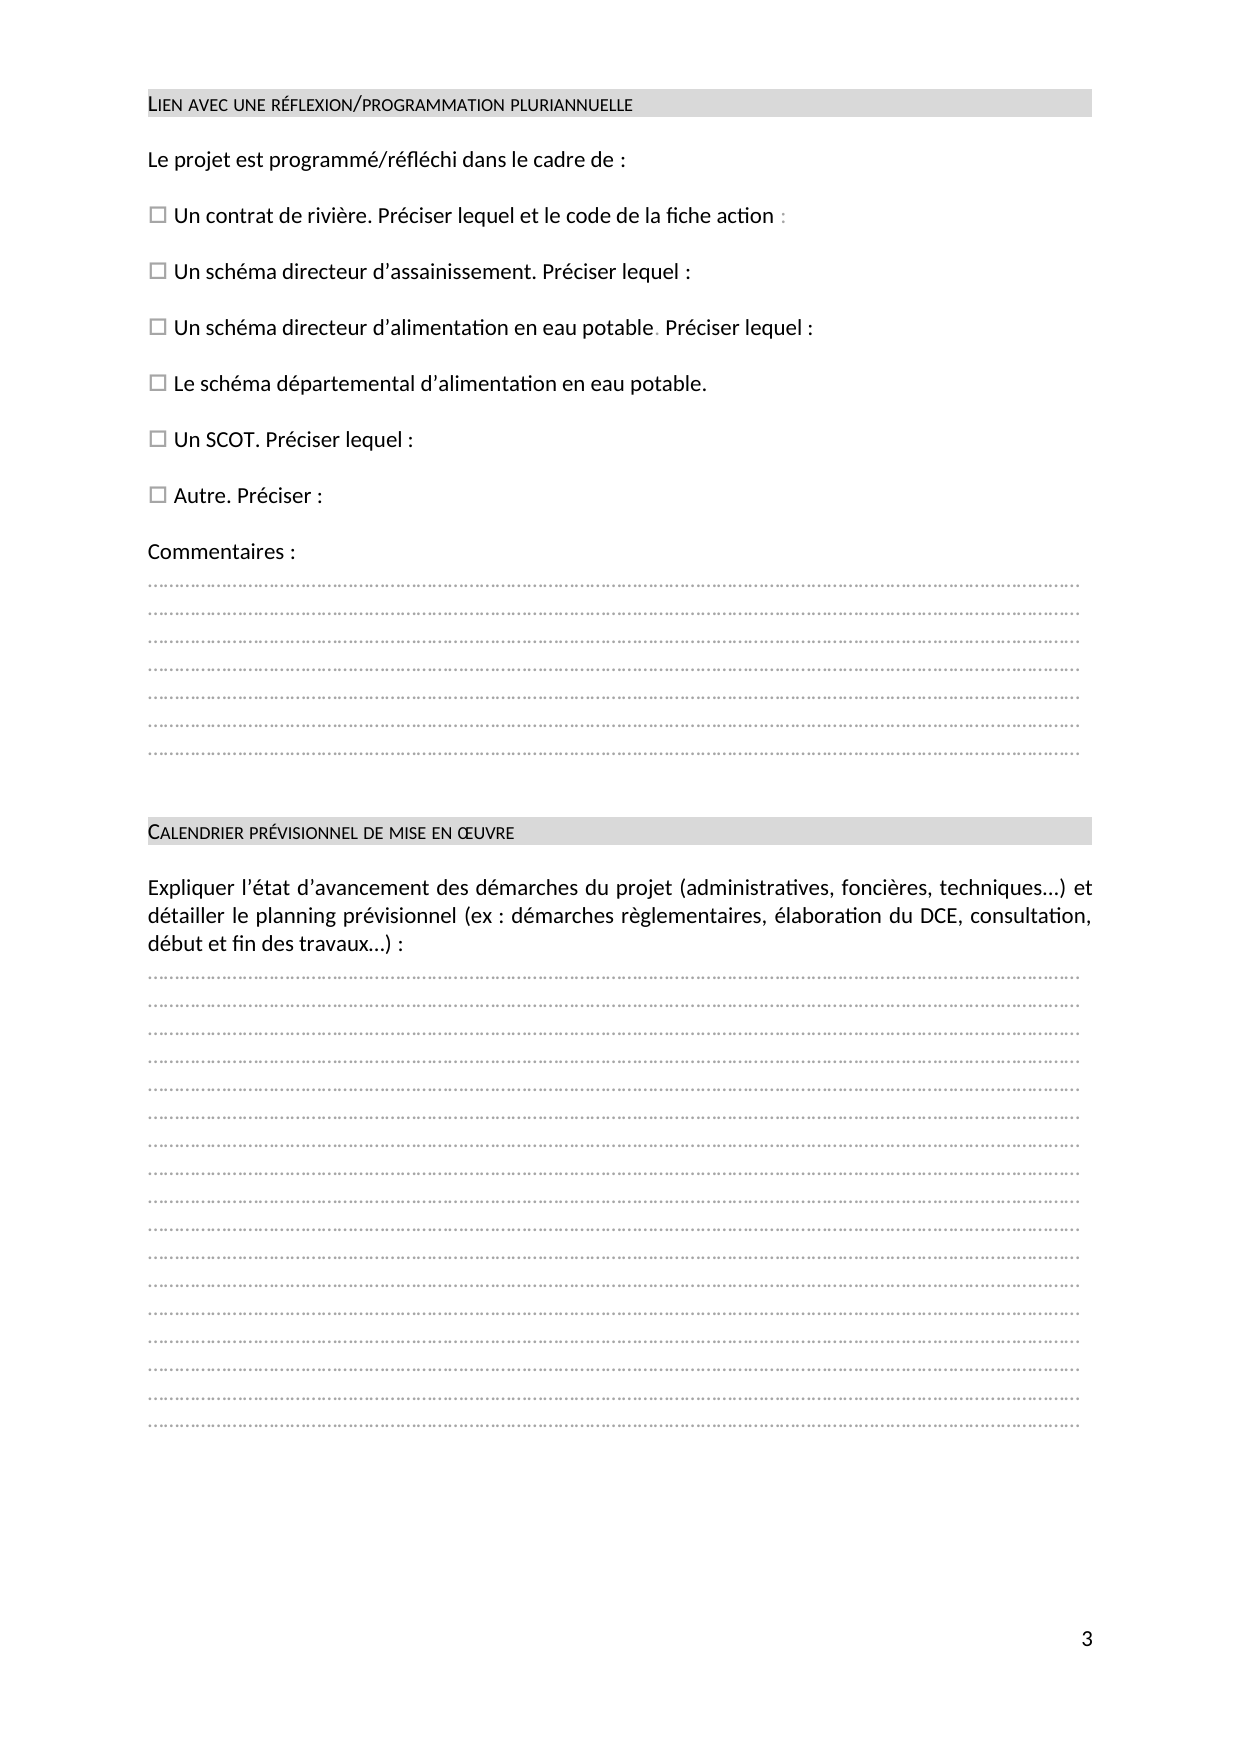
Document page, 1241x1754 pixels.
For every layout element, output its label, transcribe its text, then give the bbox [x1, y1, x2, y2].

text Un schéma directeur d’alimentation en eau potable. Préciser lequel : [148, 313, 1092, 341]
text …………………………………………………………………………………………………………………………………………………………… [148, 1209, 1092, 1237]
text Le schéma départemental d’alimentation en eau potable. [148, 369, 1092, 397]
text Autre. Préciser : [148, 481, 1092, 509]
text Commentaires : [148, 537, 1092, 565]
text Calendrier prévisionnel de mise en œuvre [148, 817, 1092, 845]
text …………………………………………………………………………………………………………………………………………………………… [148, 705, 1092, 733]
text …………………………………………………………………………………………………………………………………………………………… [148, 1293, 1092, 1322]
text Le projet est programmé/réfléchi dans le cadre de : [148, 145, 1092, 173]
text Un SCOT. Préciser lequel : [148, 425, 1092, 453]
text …………………………………………………………………………………………………………………………………………………………… [148, 1237, 1092, 1266]
text Un schéma directeur d’assainissement. Préciser lequel : [148, 257, 1092, 285]
text Lien avec une réflexion/programmation pluriannuelle [148, 89, 1092, 117]
text …………………………………………………………………………………………………………………………………………………………… [148, 1378, 1092, 1406]
text Expliquer l’état d’avancement des démarches du projet (administratives, foncières, techniques...) et détailler le planning prévisionnel (ex : démarches règlementaires, élaboration du DCE, consultation, début et fin des travaux…) : [148, 873, 1092, 957]
text …………………………………………………………………………………………………………………………………………………………………………………………………………………………………………………………………………………………………………………………………………………………………………………………………………………………………………………………………………………………………………………………………………………………………………………………………………………………………………………… [148, 565, 1092, 677]
text ………………………………………………………………………………………………………………………………………………………………………………………………………………………………………………………………………………………………………………………………………………………………………………………………………………………………………………………………………………………………………………………………………………………………………………………………………………………………………………………………………………………………………………………………………………………………………………………………………………………………………………………………………………………………………………………………………………………………………………………………………………………………………………………………………………………………………………………………………………………………………………………………………………………………………………………………………………………………………… [148, 957, 1092, 1181]
text …………………………………………………………………………………………………………………………………………………………… [148, 677, 1092, 705]
text …………………………………………………………………………………………………………………………………………………………… [148, 1266, 1092, 1293]
text …………………………………………………………………………………………………………………………………………………………… [148, 1406, 1092, 1434]
text …………………………………………………………………………………………………………………………………………………………… [148, 1322, 1092, 1349]
text Un contrat de rivière. Préciser lequel et le code de la fiche action : [148, 201, 1092, 229]
text …………………………………………………………………………………………………………………………………………………………… [148, 1181, 1092, 1209]
text …………………………………………………………………………………………………………………………………………………………… [148, 1349, 1092, 1378]
text …………………………………………………………………………………………………………………………………………………………… [148, 733, 1092, 761]
